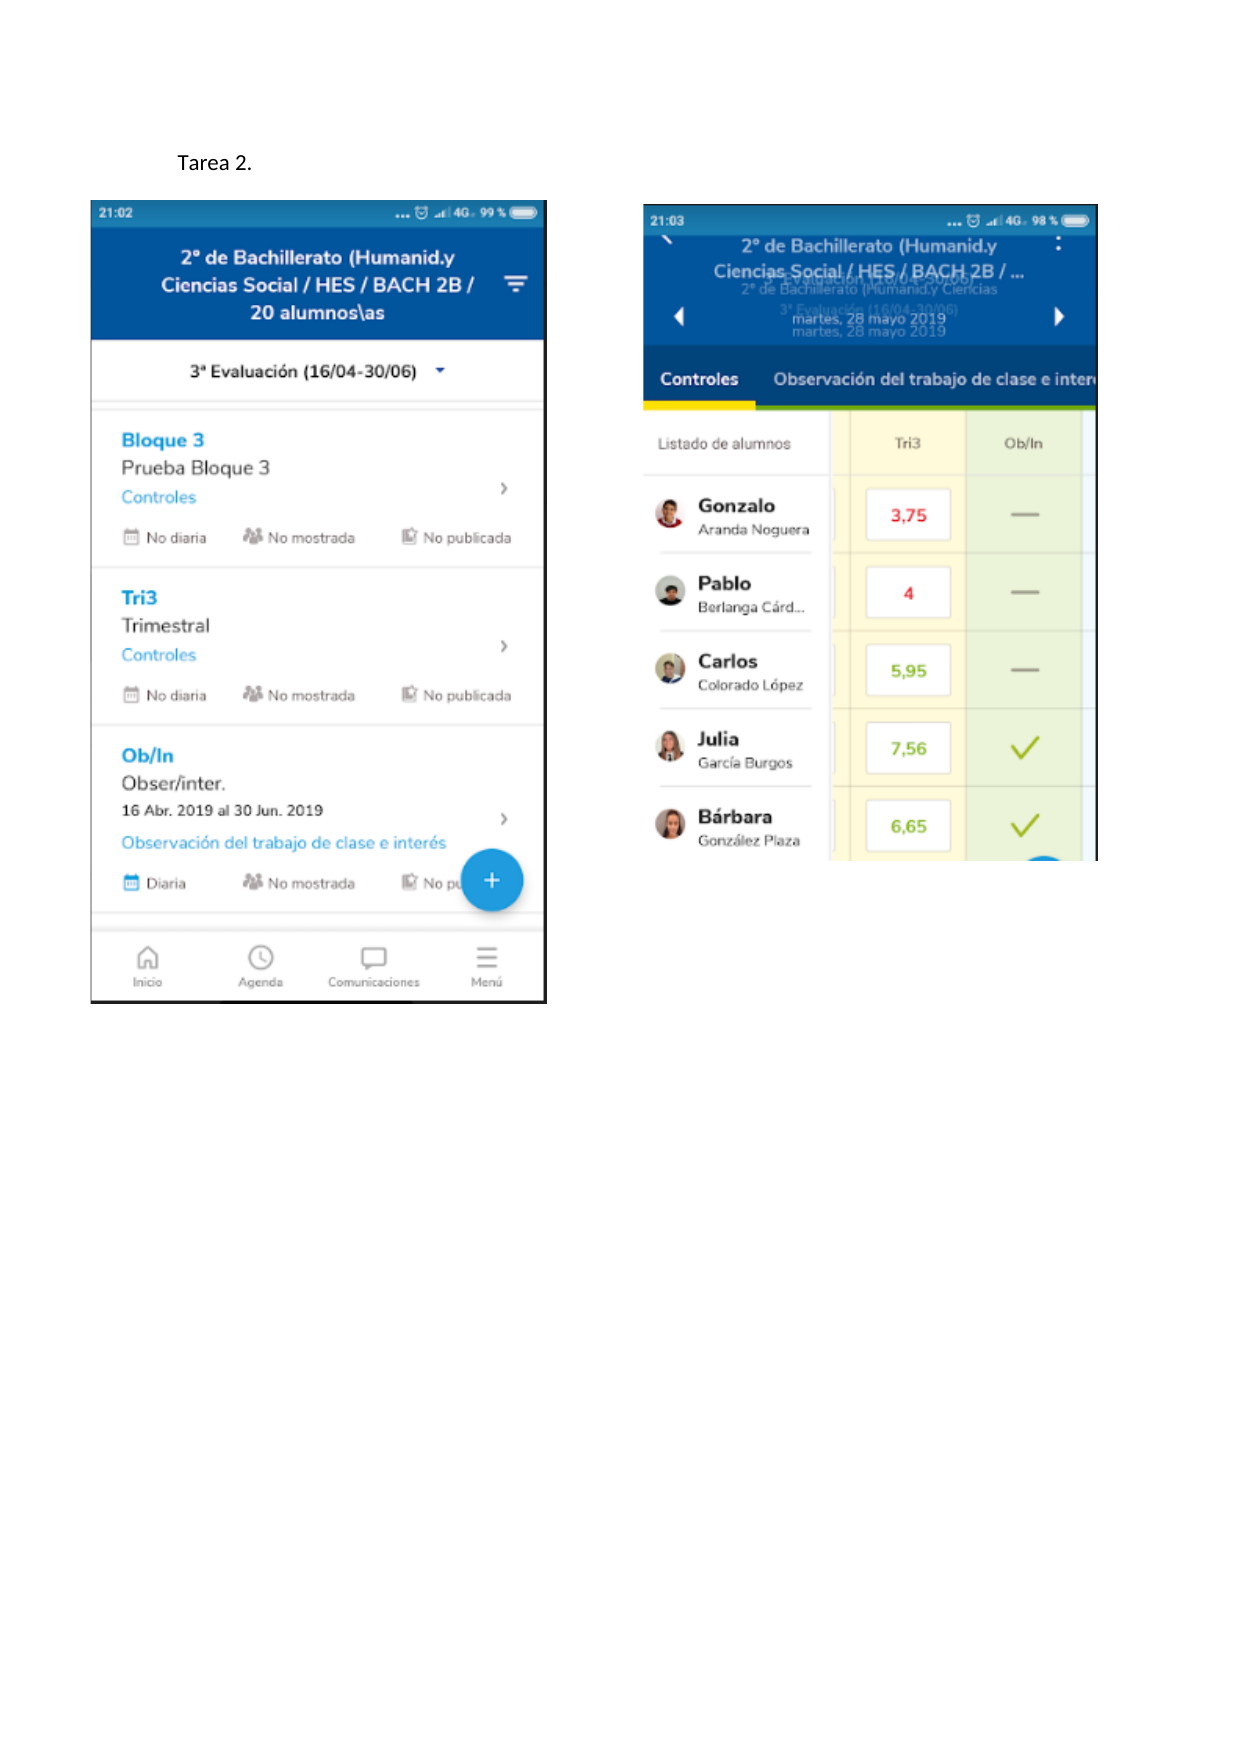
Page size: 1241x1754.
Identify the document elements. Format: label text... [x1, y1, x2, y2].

picture [90, 200, 547, 1004]
picture [643, 204, 1098, 861]
text Tarea 2. [177, 148, 1063, 176]
